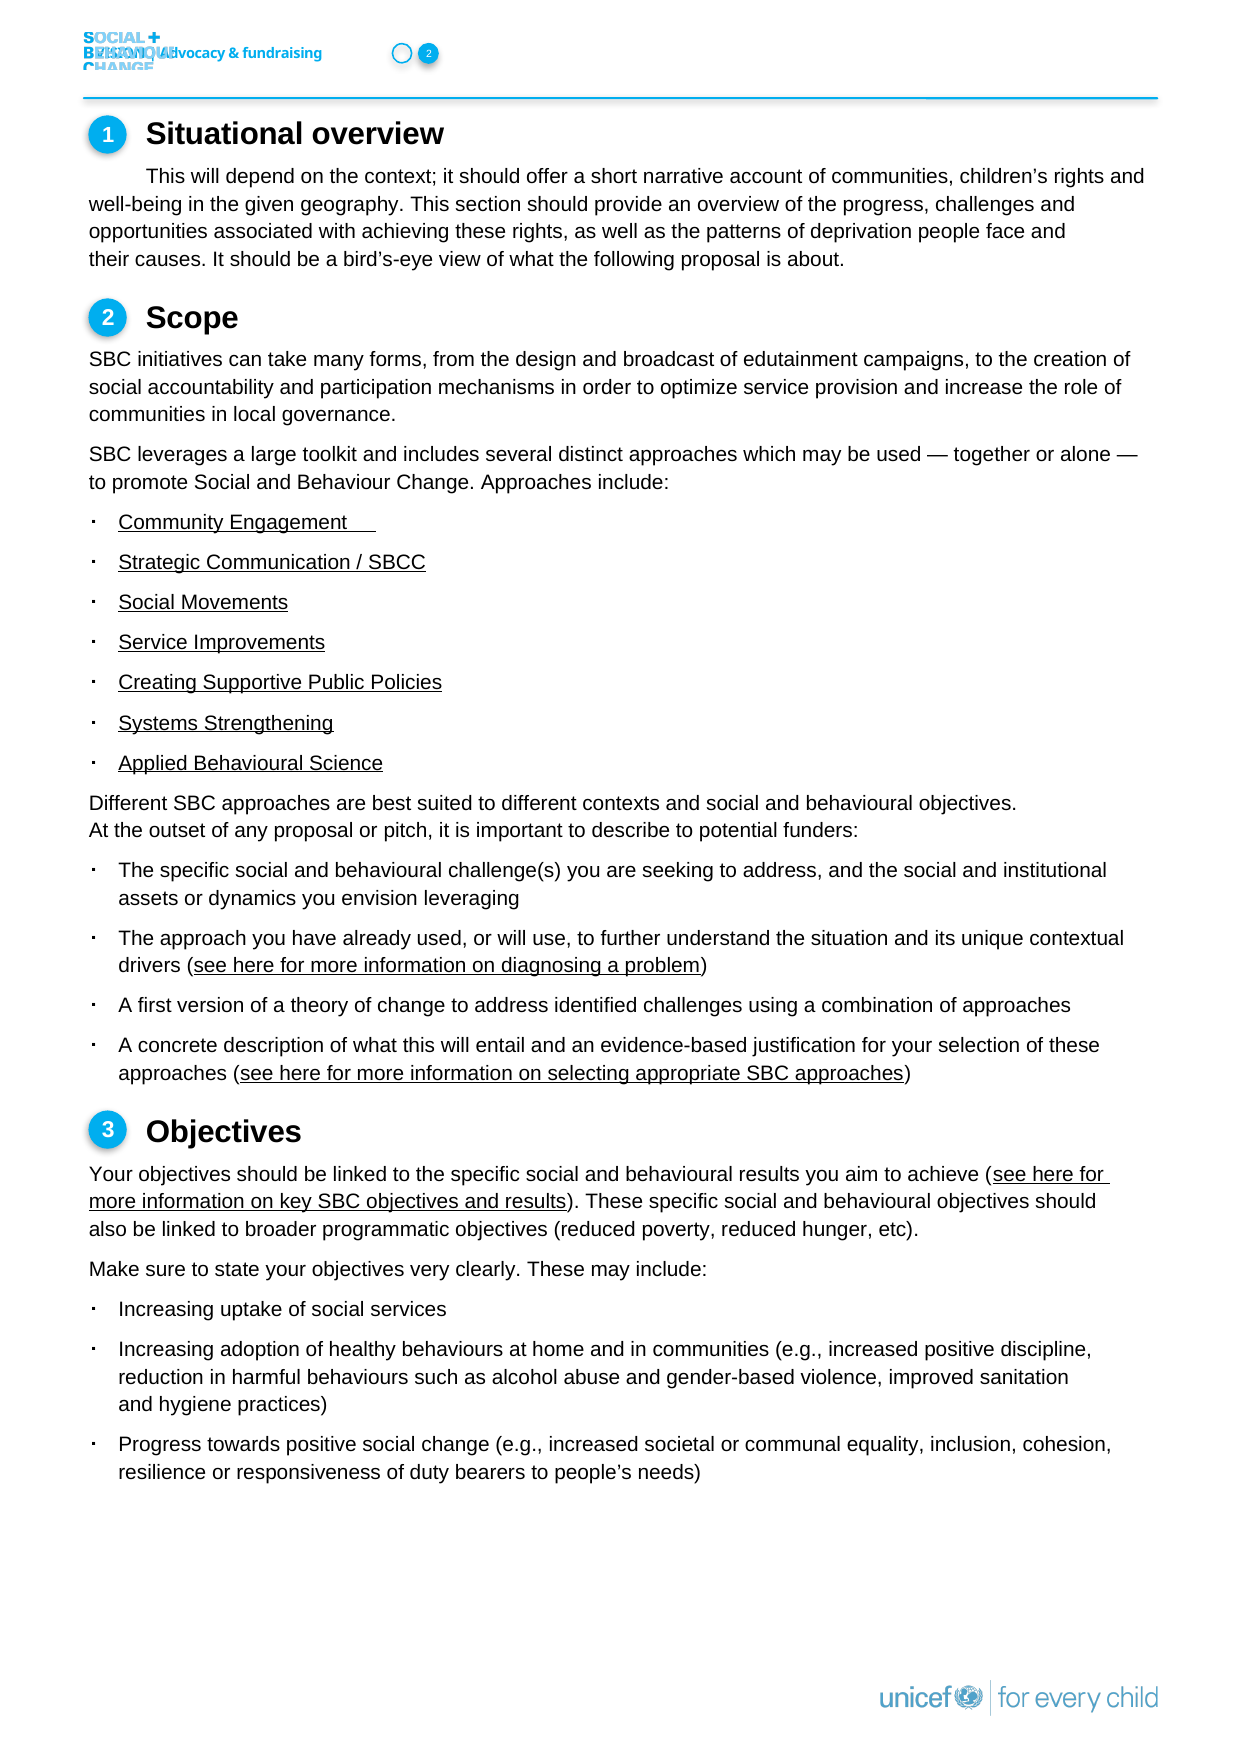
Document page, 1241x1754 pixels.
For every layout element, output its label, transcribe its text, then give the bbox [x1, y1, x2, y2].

list The specific social and behavioural challenge(s) you are seeking to address, and the social and institutional assets or dynamics you envision leveraging [88, 858, 1152, 909]
picture [880, 1680, 1158, 1716]
list A concrete description of what this will entail and an evidence-based justification for your selection of these approaches (see here for more information on selecting appropriate SBC approaches) [88, 1033, 1152, 1085]
picture [83, 32, 174, 70]
text Different SBC approaches are best suited to different contexts and social and behavioural objectives. At the outset of any proposal or pitch, it is important to describe to potential funders: [88, 791, 1152, 842]
text SBC initiatives can take many forms, from the design and broadcast of edutainment campaigns, to the creation of social accountability and participation mechanisms in order to optimize service provision and increase the role of communities in local governance. [88, 347, 1152, 426]
text SBC leverages a large toolkit and includes several distinct approaches which may be used — together or alone — to promote Social and Behaviour Change. Approaches include: [88, 442, 1152, 494]
list The approach you have already used, or will use, to further understand the situation and its unique contextual drivers (see here for more information on diagnosing a problem) [88, 926, 1152, 977]
subtitle Scope [118, 299, 1152, 335]
text Make sure to state your objectives very clearly. These may include: [88, 1257, 1152, 1281]
list Creating Supportive Public Policies [88, 670, 1152, 694]
list Progress towards positive social change (e.g., increased societal or communal equality, inclusion, cohesion, resilience or responsiveness of duty bearers to people’s needs) [88, 1432, 1152, 1484]
list Situational overview [115, 115, 1152, 151]
list Increasing adoption of healthy behaviours at home and in communities (e.g., increased positive discipline, reduction in harmful behaviours such as alcohol abuse and gender-based violence, improved sanitation and hygiene practices) [88, 1337, 1152, 1416]
list Applied Behavioural Science [88, 750, 1152, 774]
list Strategic Communication / SBCC [88, 550, 1152, 574]
list Increasing uptake of social services [88, 1297, 1152, 1321]
text This will depend on the context; it should offer a short narrative account of communities, children’s rights and well-being in the given geography. This section should provide an overview of the progress, challenges and opportunities associated with achieving these rights, as well as the patterns of deprivation people face and their causes. It should be a bird’s-eye view of what the following proposal is about. [88, 164, 1152, 270]
list A first version of a theory of change to address identified challenges using a combination of approaches [88, 993, 1152, 1017]
text Your objectives should be linked to the specific social and behavioural results you aim to achieve (see here for more information on key SBC objectives and results). These specific social and behavioural objectives should also be linked to broader programmatic objectives (reduced poverty, reduced hunger, etc). [88, 1162, 1152, 1241]
list Social Movements [88, 590, 1152, 614]
list Service Improvements [88, 630, 1152, 654]
subtitle Objectives [120, 1113, 1152, 1149]
list Systems Strengthening [88, 710, 1152, 734]
list Community Engagement [88, 510, 1152, 534]
